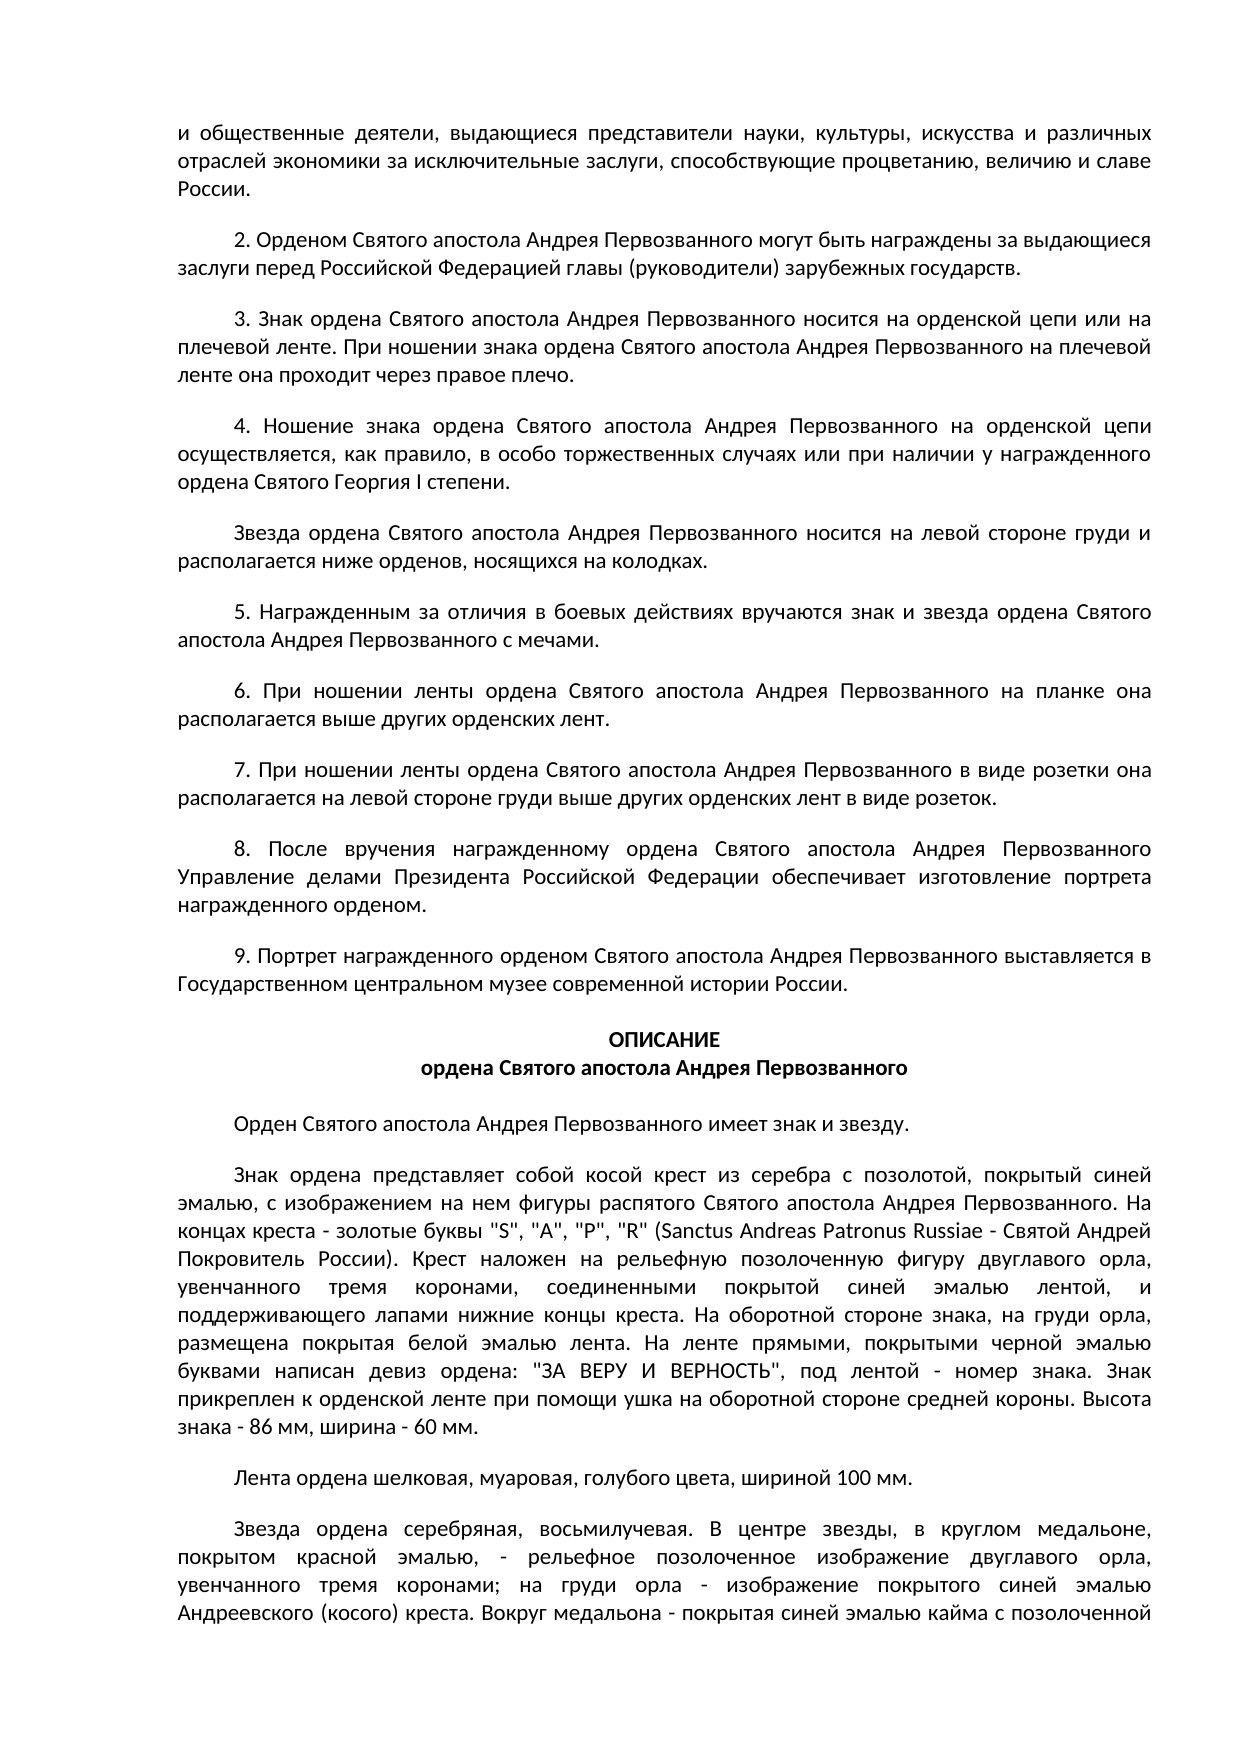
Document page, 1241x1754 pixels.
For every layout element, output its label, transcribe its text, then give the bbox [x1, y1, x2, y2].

text Звезда ордена Святого апостола Андрея Первозванного носится на левой стороне груди и располагается ниже орденов, носящихся на колодках. [177, 518, 1152, 574]
text 2. Орденом Святого апостола Андрея Первозванного могут быть награждены за выдающиеся заслуги перед Российской Федерацией главы (руководители) зарубежных государств. [177, 225, 1152, 281]
text 7. При ношении ленты ордена Святого апостола Андрея Первозванного в виде розетки она располагается на левой стороне груди выше других орденских лент в виде розеток. [177, 755, 1152, 811]
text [177, 118, 1152, 202]
text 4. Ношение знака ордена Святого апостола Андрея Первозванного на орденской цепи осуществляется, как правило, в особо торжественных случаях или при наличии у награжденного ордена Святого Георгия I степени. [177, 411, 1152, 495]
text Знак ордена представляет собой косой крест из серебра с позолотой, покрытый синей эмалью, с изображением на нем фигуры распятого Святого апостола Андрея Первозванного. На концах креста - золотые буквы "S", "A", "P", "R" (Sanctus Andreas Patronus Russiae - Святой Андрей Покровитель России). Крест наложен на рельефную позолоченную фигуру двуглавого орла, увенчанного тремя коронами, соединенными покрытой синей эмалью лентой, и поддерживающего лапами нижние концы креста. На оборотной стороне знака, на груди орла, размещена покрытая белой эмалью лента. На ленте прямыми, покрытыми черной эмалью буквами написан девиз ордена: "ЗА ВЕРУ И ВЕРНОСТЬ", под лентой - номер знака. Знак прикреплен к орденской ленте при помощи ушка на оборотной стороне средней короны. Высота знака - 86 мм, ширина - 60 мм. [177, 1160, 1152, 1440]
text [177, 1514, 1152, 1626]
text 3. Знак ордена Святого апостола Андрея Первозванного носится на орденской цепи или на плечевой ленте. При ношении знака ордена Святого апостола Андрея Первозванного на плечевой ленте она проходит через правое плечо. [177, 304, 1152, 388]
text 6. При ношении ленты ордена Святого апостола Андрея Первозванного на планке она располагается выше других орденских лент. [177, 676, 1152, 732]
text 8. После вручения награжденному ордена Святого апостола Андрея Первозванного Управление делами Президента Российской Федерации обеспечивает изготовление портрета награжденного орденом. [177, 834, 1152, 918]
title ОПИСАНИЕ [177, 1025, 1152, 1053]
title ордена Святого апостола Андрея Первозванного [177, 1053, 1152, 1081]
text 9. Портрет награжденного орденом Святого апостола Андрея Первозванного выставляется в Государственном центральном музее современной истории России. [177, 941, 1152, 997]
text Орден Святого апостола Андрея Первозванного имеет знак и звезду. [177, 1109, 1152, 1137]
text 5. Награжденным за отличия в боевых действиях вручаются знак и звезда ордена Святого апостола Андрея Первозванного с мечами. [177, 597, 1152, 653]
text Лента ордена шелковая, муаровая, голубого цвета, шириной 100 мм. [177, 1463, 1152, 1491]
